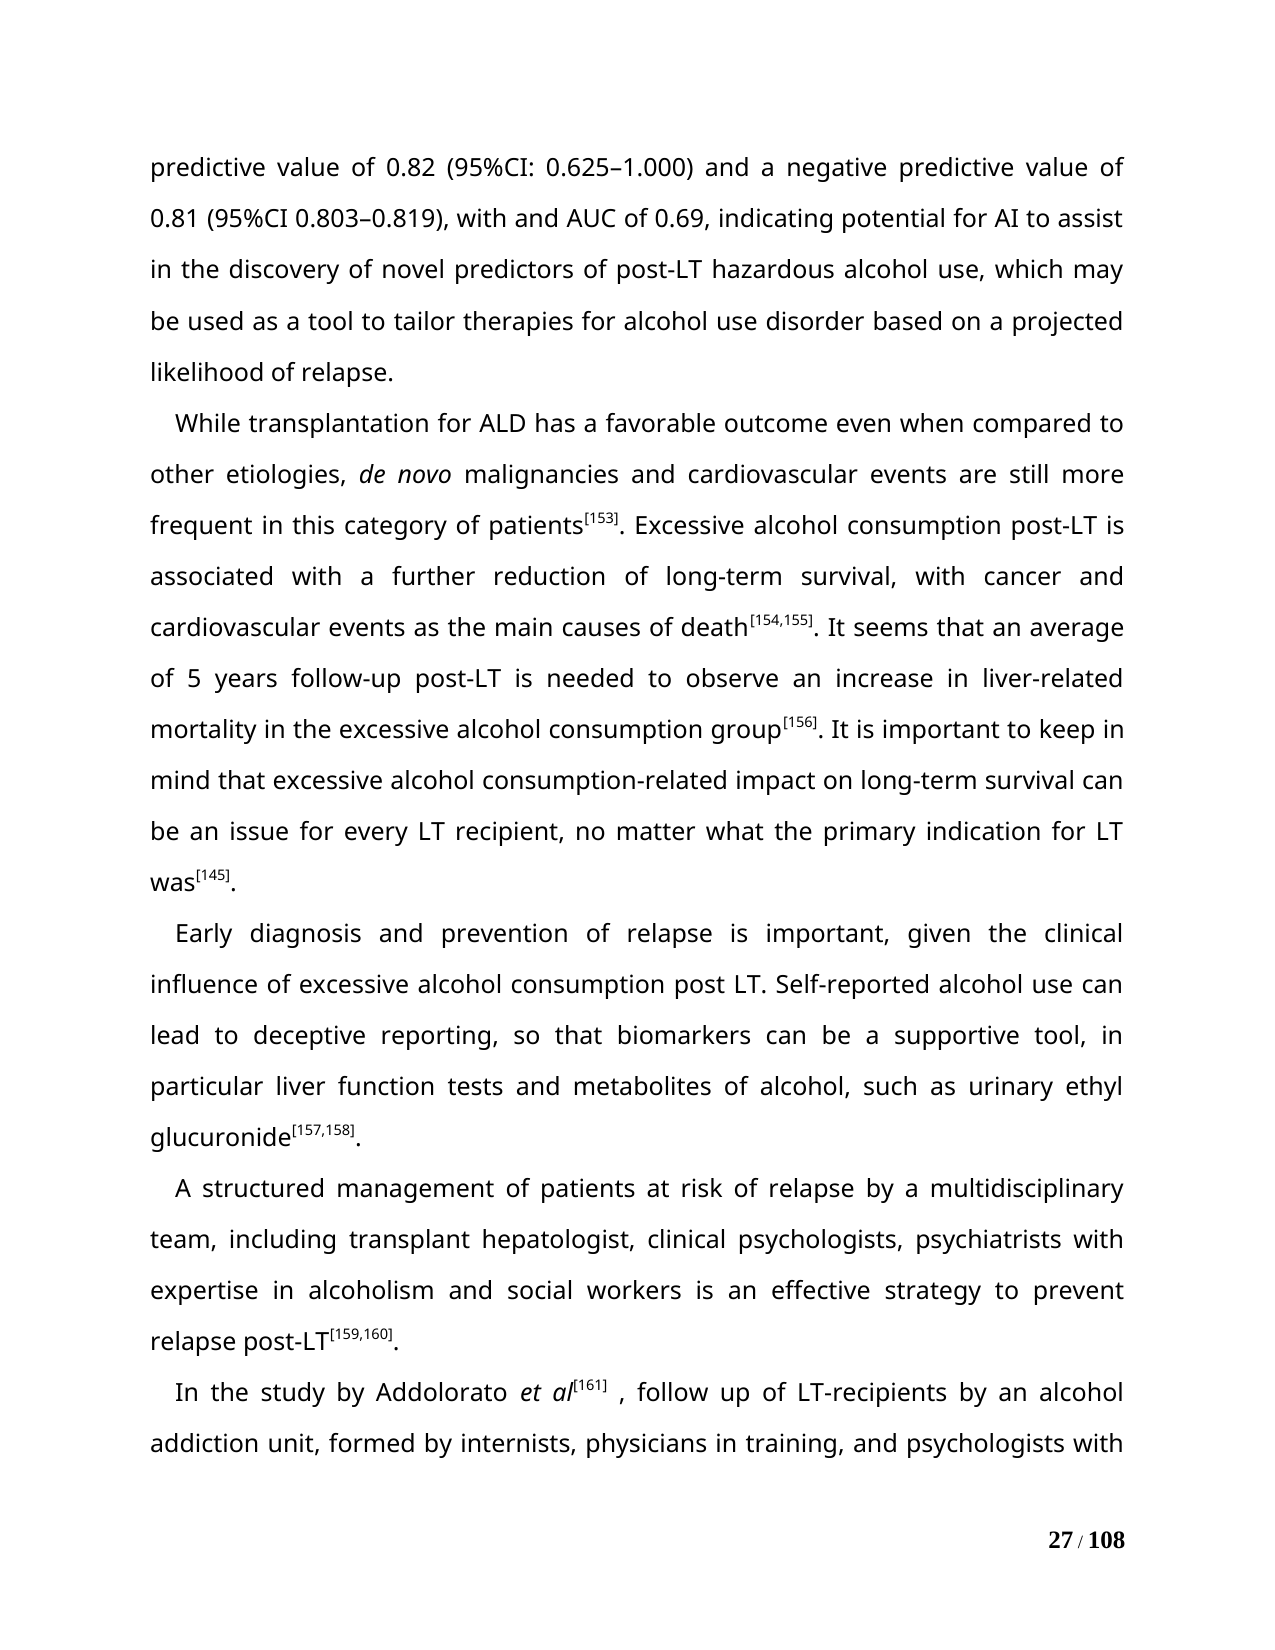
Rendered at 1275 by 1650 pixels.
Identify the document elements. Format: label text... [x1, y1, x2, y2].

text Early diagnosis and prevention of relapse is important, given the clinical influence of excessive alcohol consumption post LT. Self-reported alcohol use can lead to deceptive reporting, so that biomarkers can be a supportive tool, in particular liver function tests and metabolites of alcohol, such as urinary ethyl glucuronide[157,158]. [150, 916, 1125, 1154]
text A structured management of patients at risk of relapse by a multidisciplinary team, including transplant hepatologist, clinical psychologists, psychiatrists with expertise in alcoholism and social workers is an effective strategy to prevent relapse post-LT[159,160]. [150, 1171, 1125, 1358]
text While transplantation for ALD has a favorable outcome even when compared to other etiologies, de novo malignancies and cardiovascular events are still more frequent in this category of patients[153]. Excessive alcohol consumption post-LT is associated with a further reduction of long-term survival, with cancer and cardiovascular events as the main causes of death[154,155]. It seems that an average of 5 years follow-up post-LT is needed to observe an increase in liver-related mortality in the excessive alcohol consumption group[156]. It is important to keep in mind that excessive alcohol consumption-related impact on long-term survival can be an issue for every LT recipient, no matter what the primary indication for LT was[145]. [150, 405, 1125, 899]
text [150, 1375, 1125, 1460]
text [150, 150, 1125, 388]
